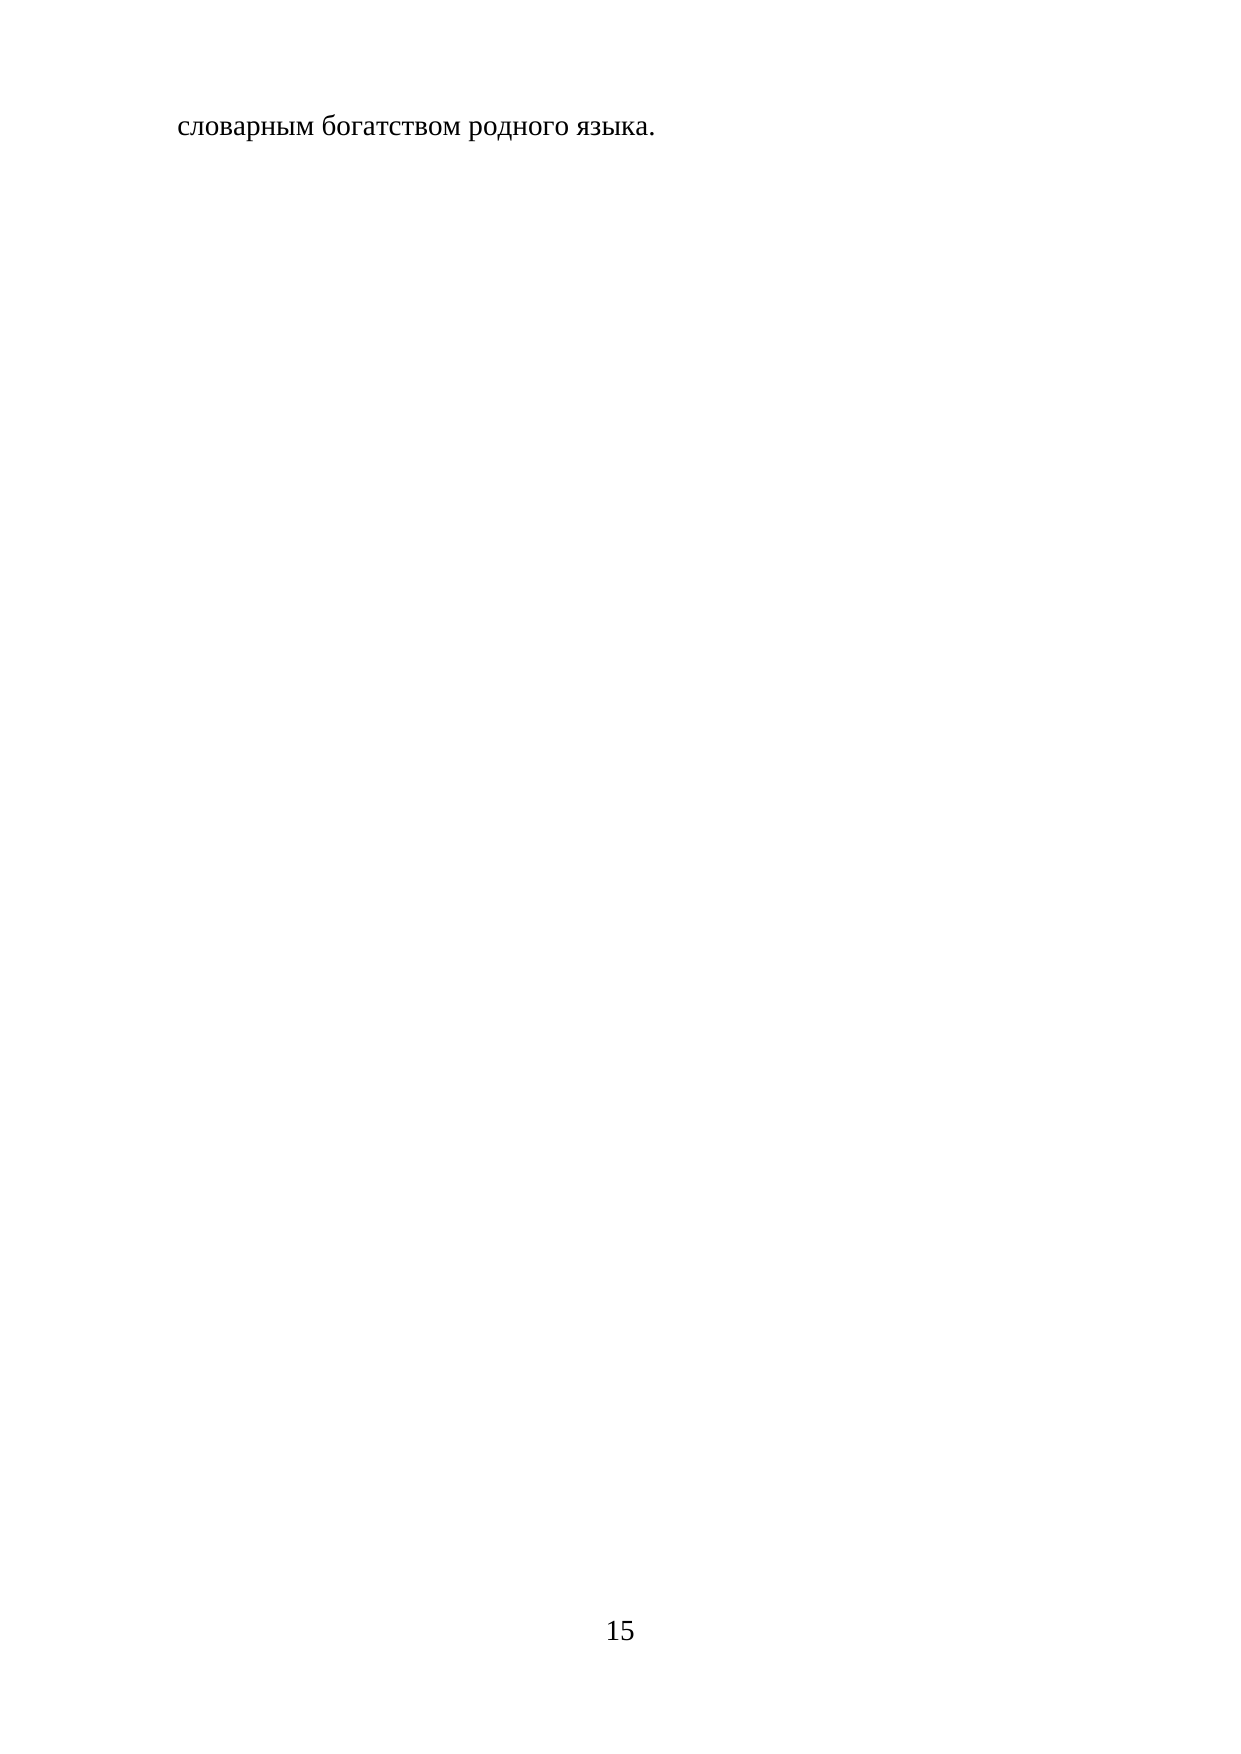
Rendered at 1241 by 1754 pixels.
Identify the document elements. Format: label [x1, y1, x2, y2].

text [177, 108, 1122, 142]
